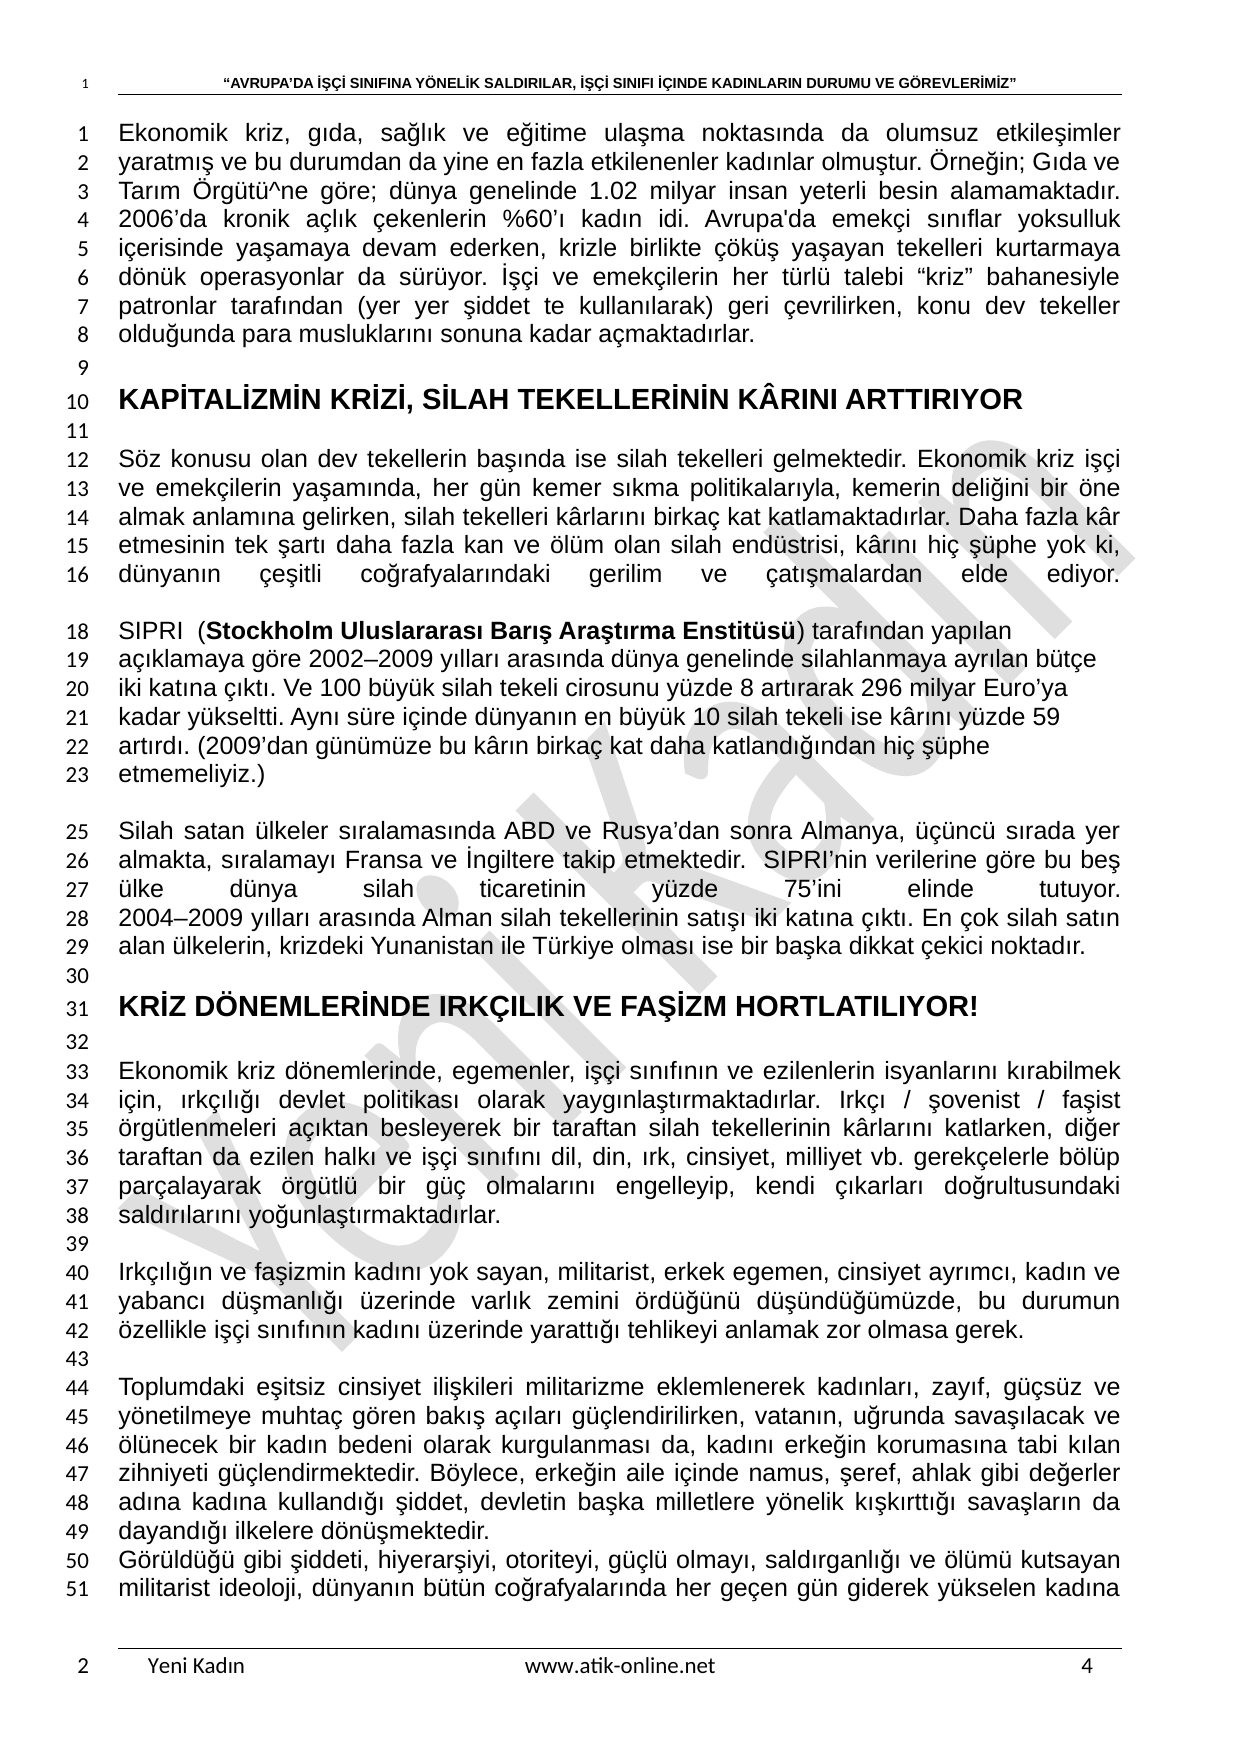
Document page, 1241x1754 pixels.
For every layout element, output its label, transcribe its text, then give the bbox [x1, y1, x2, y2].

text KRİZ DÖNEMLERİNDE IRKÇILIK VE FAŞİZM HORTLATILIYOR! [118, 989, 1122, 1022]
text KAPİTALİZMİN KRİZİ, SİLAH TEKELLERİNİN KÂRINI ARTTIRIYOR [118, 382, 1122, 415]
text Söz konusu olan dev tekellerin başında ise silah tekelleri gelmektedir. Ekonomik kriz işçi ve emekçilerin yaşamında, her gün kemer sıkma politikalarıyla, kemerin deliğini bir öne almak anlamına gelirken, silah tekelleri kârlarını birkaç kat katlamaktadırlar. Daha fazla kâr etmesinin tek şartı daha fazla kan ve ölüm olan silah endüstrisi, kârını hiç şüphe yok ki, dünyanın çeşitli coğrafyalarındaki gerilim ve çatışmalardan elde ediyor. [118, 444, 1122, 616]
text Toplumdaki eşitsiz cinsiyet ilişkileri militarizme eklemlenerek kadınları, zayıf, güçsüz ve yönetilmeye muhtaç gören bakış açıları güçlendirilirken, vatanın, uğrunda savaşılacak ve ölünecek bir kadın bedeni olarak kurgulanması da, kadını erkeğin korumasına tabi kılan zihniyeti güçlendirmektedir. Böylece, erkeğin aile içinde namus, şeref, ahlak gibi değerler adına kadına kullandığı şiddet, devletin başka milletlere yönelik kışkırttığı savaşların da dayandığı ilkelere dönüşmektedir. [118, 1372, 1122, 1544]
text Ekonomik kriz, gıda, sağlık ve eğitime ulaşma noktasında da olumsuz etkileşimler yaratmış ve bu durumdan da yine en fazla etkilenenler kadınlar olmuştur. Örneğin; Gıda ve Tarım Örgütü^ne göre; dünya genelinde 1.02 milyar insan yeterli besin alamamaktadır. 2006’da kronik açlık çekenlerin %60’ı kadın idi. Avrupa'da emekçi sınıflar yoksulluk içerisinde yaşamaya devam ederken, krizle birlikte çöküş yaşayan tekelleri kurtarmaya dönük operasyonlar da sürüyor. İşçi ve emekçilerin her türlü talebi “kriz” bahanesiyle patronlar tarafından (yer yer şiddet te kullanılarak) geri çevrilirken, konu dev tekeller olduğunda para musluklarını sonuna kadar açmaktadırlar. [118, 118, 1122, 348]
text Silah satan ülkeler sıralamasında ABD ve Rusya’dan sonra Almanya, üçüncü sırada yer almakta, sıralamayı Fransa ve İngiltere takip etmektedir. SIPRI’nin verilerine göre bu beş ülke dünya silah ticaretinin yüzde 75’ini elinde tutuyor. 2004–2009 yılları arasında Alman silah tekellerinin satışı iki katına çıktı. En çok silah satın alan ülkelerin, krizdeki Yunanistan ile Türkiye olması ise bir başka dikkat çekici noktadır. [118, 816, 1122, 960]
text Ekonomik kriz dönemlerinde, egemenler, işçi sınıfının ve ezilenlerin isyanlarını kırabilmek için, ırkçılığı devlet politikası olarak yaygınlaştırmaktadırlar. Irkçı / şovenist / faşist örgütlenmeleri açıktan besleyerek bir taraftan silah tekellerinin kârlarını katlarken, diğer taraftan da ezilen halkı ve işçi sınıfını dil, din, ırk, cinsiyet, milliyet vb. gerekçelerle bölüp parçalayarak örgütlü bir güç olmalarını engelleyip, kendi çıkarları doğrultusundaki saldırılarını yoğunlaştırmaktadırlar. [118, 1056, 1122, 1228]
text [118, 1544, 1122, 1602]
text Irkçılığın ve faşizmin kadını yok sayan, militarist, erkek egemen, cinsiyet ayrımcı, kadın ve yabancı düşmanlığı üzerinde varlık zemini ördüğünü düşündüğümüzde, bu durumun özellikle işçi sınıfının kadını üzerinde yarattığı tehlikeyi anlamak zor olmasa gerek. [118, 1257, 1122, 1343]
text SIPRI (Stockholm Uluslararası Barış Araştırma Enstitüsü) tarafından yapılan açıklamaya göre 2002–2009 yılları arasında dünya genelinde silahlanmaya ayrılan bütçe iki katına çıktı. Ve 100 büyük silah tekeli cirosunu yüzde 8 artırarak 296 milyar Euro’ya kadar yükseltti. Aynı süre içinde dünyanın en büyük 10 silah tekeli ise kârını yüzde 59 artırdı. (2009’dan günümüze bu kârın birkaç kat daha katlandığından hiç şüphe etmemeliyiz.) [118, 616, 1122, 816]
